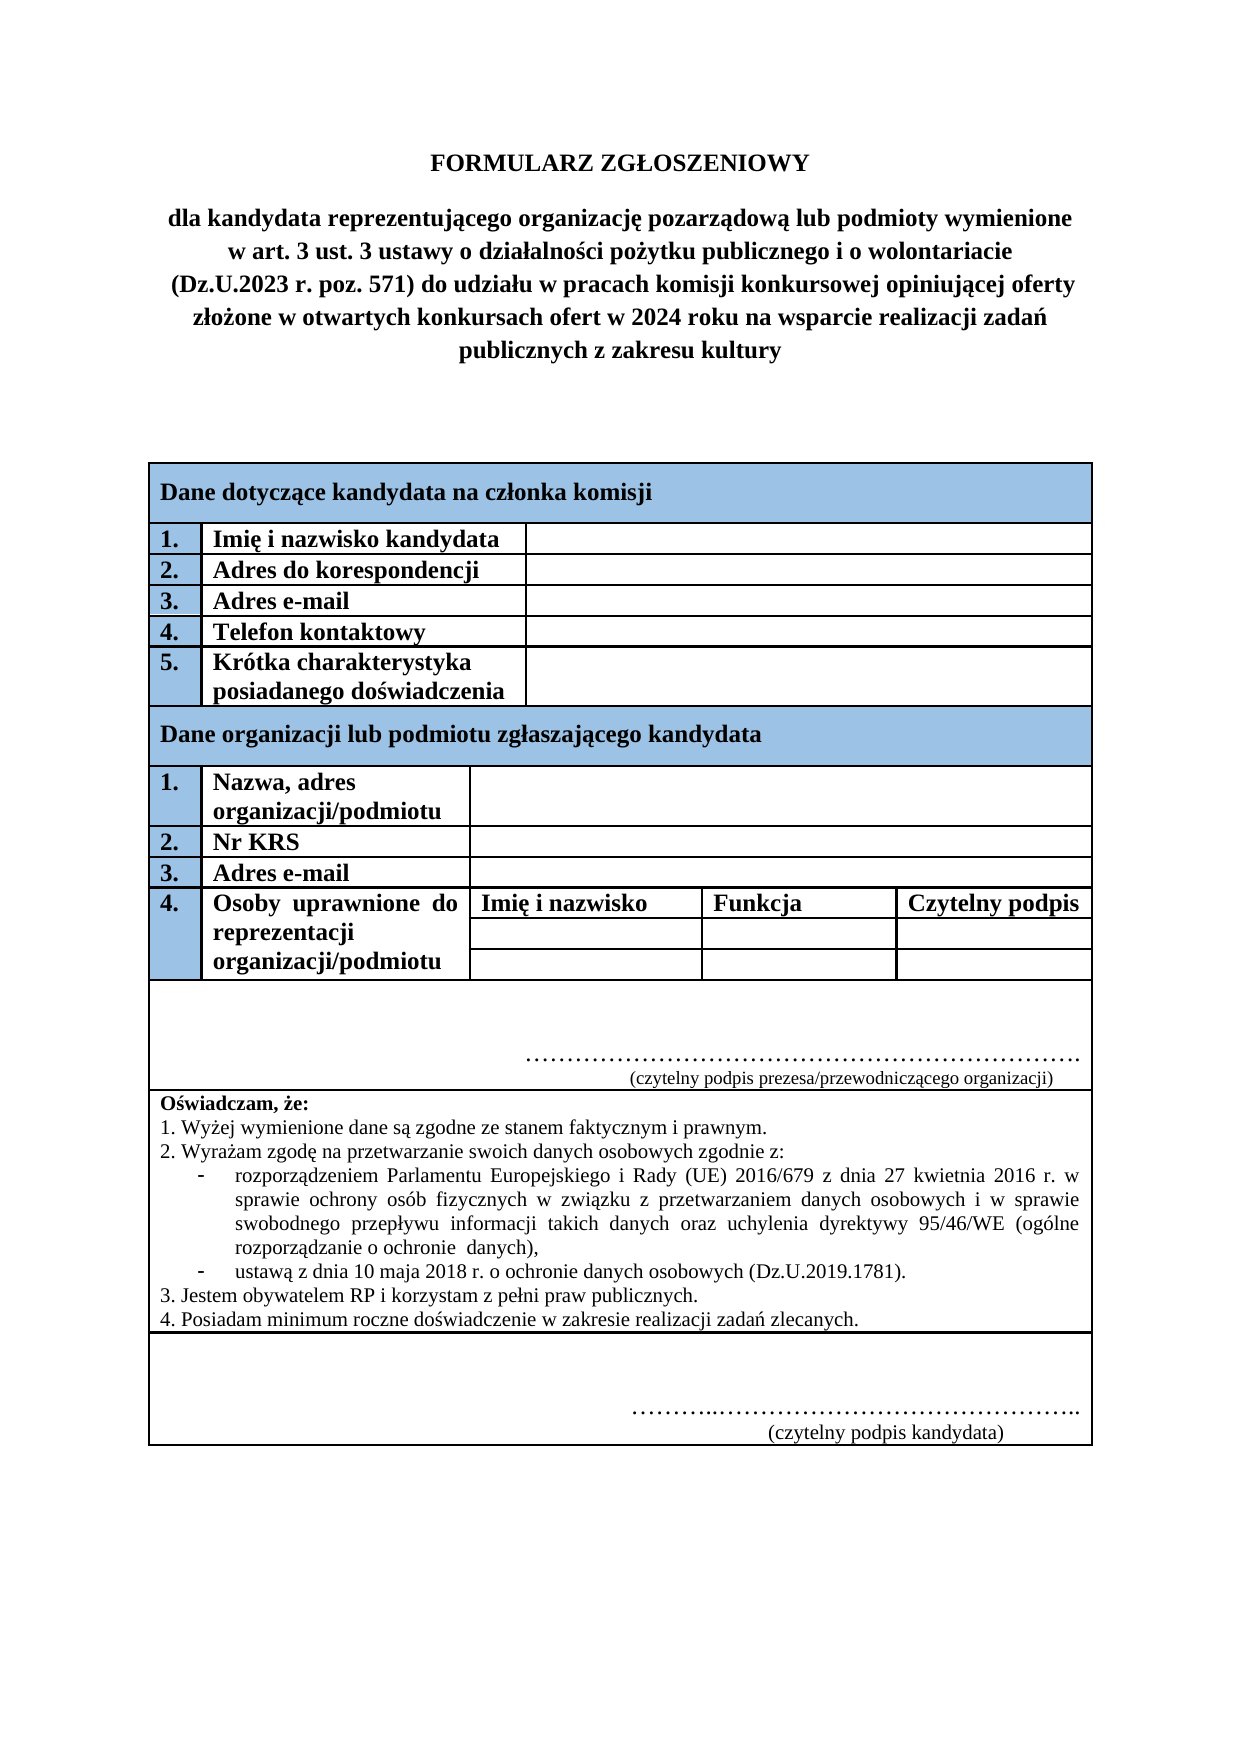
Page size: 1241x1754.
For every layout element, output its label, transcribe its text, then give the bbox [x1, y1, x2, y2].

table_cell Adres e-mail [203, 858, 469, 886]
table_cell Nazwa, adres organizacji/podmiotu [203, 767, 469, 825]
table_cell Imię i nazwisko [471, 889, 701, 917]
table_cell ………..…………………………………….. (czytelny podpis kandydata) [150, 1334, 1091, 1444]
table_cell 2. [150, 827, 200, 856]
table_cell [527, 555, 1091, 584]
table_cell Osoby uprawnione do reprezentacji organizacji/podmiotu [203, 889, 469, 979]
table_cell [703, 950, 895, 979]
table_cell 3. [150, 586, 200, 614]
table_cell Dane organizacji lub podmiotu zgłaszającego kandydata [150, 707, 1091, 765]
table_cell Nr KRS [203, 827, 469, 856]
table_cell Czytelny podpis [898, 889, 1091, 917]
table_cell …………………………………………………………. (czytelny podpis prezesa/przewodniczącego organizacji) [150, 981, 1091, 1089]
table_cell [471, 827, 1091, 856]
table_cell Imię i nazwisko kandydata [203, 524, 525, 553]
table_cell [527, 648, 1091, 705]
table_cell 4. [150, 617, 200, 645]
table_cell 3. [150, 858, 200, 886]
table_cell [898, 950, 1091, 979]
table_cell 4. [150, 889, 200, 979]
table_cell Adres e-mail [203, 586, 525, 614]
table_cell Funkcja [703, 889, 895, 917]
table_cell [527, 617, 1091, 645]
table_cell Telefon kontaktowy [203, 617, 525, 645]
table_cell 1. [150, 524, 200, 553]
table_cell [471, 919, 701, 948]
text dla kandydata reprezentującego organizację pozarządową lub podmioty wymienione [148, 203, 1093, 232]
table_cell [898, 919, 1091, 948]
table_cell 2. [150, 555, 200, 584]
table_cell [527, 524, 1091, 553]
table_cell 1. [150, 767, 200, 825]
table_cell [703, 919, 895, 948]
table_cell [527, 586, 1091, 614]
table_cell Krótka charakterystyka posiadanego doświadczenia [203, 648, 525, 705]
table_cell Oświadczam, że: 1. Wyżej wymienione dane są zgodne ze stanem faktycznym i prawnym. 2. Wyrażam zgodę na przetwarzanie swoich danych osobowych zgodnie z: rozporządzeniem Parlamentu Europejskiego i Rady (UE) 2016/679 z dnia 27 kwietnia 2016 r. w sprawie ochrony osób fizycznych w związku z przetwarzaniem danych osobowych i w sprawie swobodnego przepływu informacji takich danych oraz uchylenia dyrektywy 95/46/WE (ogólne rozporządzanie o ochronie danych), ustawą z dnia 10 maja 2018 r. o ochronie danych osobowych (Dz.U.2019.1781). 3. Jestem obywatelem RP i korzystam z pełni praw publicznych. 4. Posiadam minimum roczne doświadczenie w zakresie realizacji zadań zlecanych. [150, 1091, 1091, 1331]
text (Dz.U.2023 r. poz. 571) do udziału w pracach komisji konkursowej opiniującej oferty złożone w otwartych konkursach ofert w 2024 roku na wsparcie realizacji zadań publicznych z zakresu kultury [148, 269, 1093, 364]
table_cell Adres do korespondencji [203, 555, 525, 584]
table_cell [471, 767, 1091, 825]
table_cell 5. [150, 648, 200, 705]
text w art. 3 ust. 3 ustawy o działalności pożytku publicznego i o wolontariacie [148, 236, 1093, 265]
table_cell [471, 950, 701, 979]
text FORMULARZ ZGŁOSZENIOWY [148, 148, 1093, 176]
table_header Dane dotyczące kandydata na członka komisji [150, 464, 1091, 522]
table_cell [471, 858, 1091, 886]
